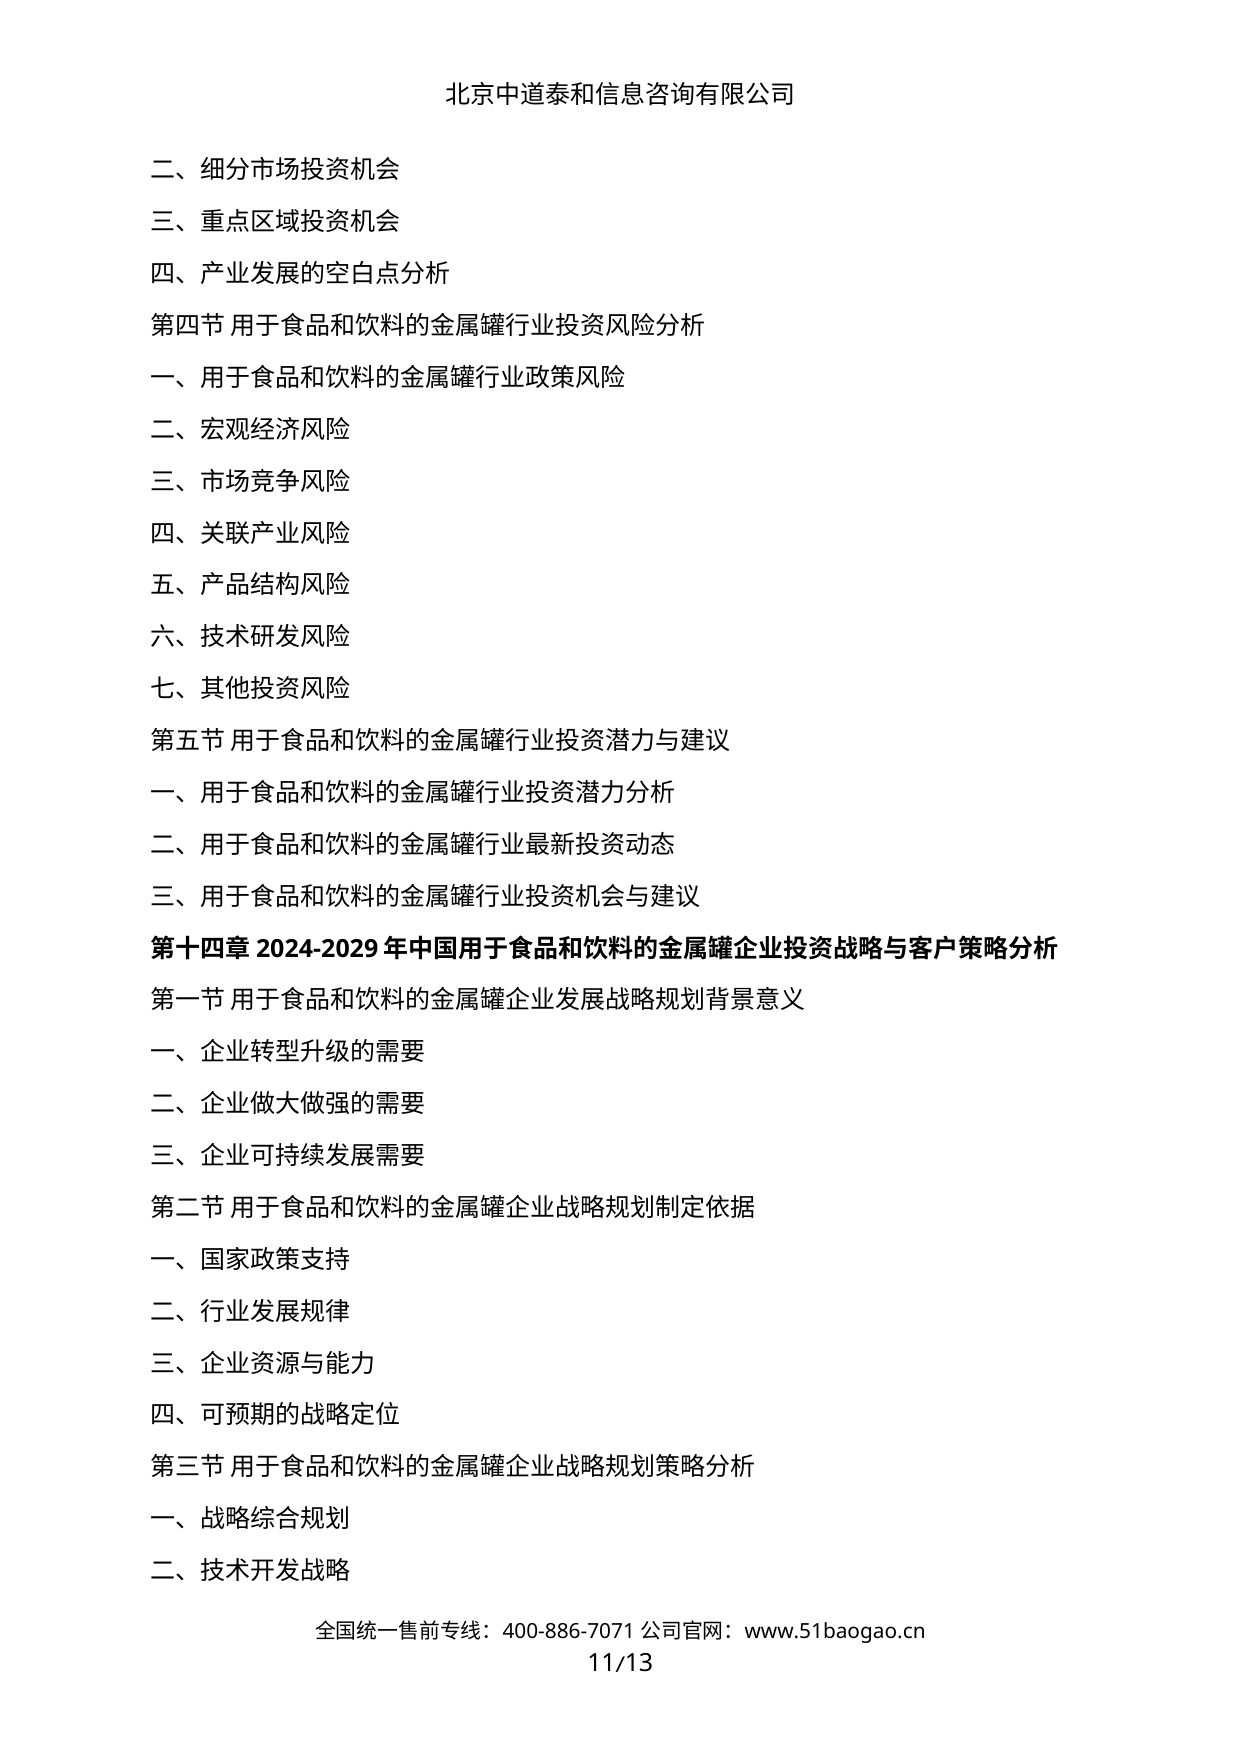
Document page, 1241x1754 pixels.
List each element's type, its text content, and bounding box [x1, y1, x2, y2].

text 二、细分市场投资机会 [150, 150, 1090, 186]
text 三、市场竞争风险 [150, 461, 1090, 497]
text 第一节 用于食品和饮料的金属罐企业发展战略规划背景意义 [150, 980, 1090, 1016]
text 第十四章 2024-2029年中国用于食品和饮料的金属罐企业投资战略与客户策略分析 [150, 928, 1090, 964]
text 二、宏观经济风险 [150, 409, 1090, 446]
text 二、技术开发战略 [150, 1551, 1090, 1587]
text 四、可预期的战略定位 [150, 1395, 1090, 1431]
text 一、战略综合规划 [150, 1499, 1090, 1535]
text 一、用于食品和饮料的金属罐行业政策风险 [150, 357, 1090, 394]
text 一、用于食品和饮料的金属罐行业投资潜力分析 [150, 772, 1090, 809]
text 三、企业可持续发展需要 [150, 1136, 1090, 1172]
text 第二节 用于食品和饮料的金属罐企业战略规划制定依据 [150, 1187, 1090, 1224]
text 二、用于食品和饮料的金属罐行业最新投资动态 [150, 824, 1090, 861]
text 三、企业资源与能力 [150, 1343, 1090, 1379]
text 三、重点区域投资机会 [150, 202, 1090, 238]
text 七、其他投资风险 [150, 669, 1090, 705]
text 二、行业发展规律 [150, 1291, 1090, 1327]
text 第五节 用于食品和饮料的金属罐行业投资潜力与建议 [150, 721, 1090, 757]
text 五、产品结构风险 [150, 565, 1090, 601]
text 六、技术研发风险 [150, 617, 1090, 653]
text 第四节 用于食品和饮料的金属罐行业投资风险分析 [150, 306, 1090, 342]
text 一、国家政策支持 [150, 1239, 1090, 1276]
text 一、企业转型升级的需要 [150, 1032, 1090, 1068]
text 四、关联产业风险 [150, 513, 1090, 549]
text 二、企业做大做强的需要 [150, 1084, 1090, 1120]
text 三、用于食品和饮料的金属罐行业投资机会与建议 [150, 876, 1090, 912]
text 四、产业发展的空白点分析 [150, 254, 1090, 290]
text 第三节 用于食品和饮料的金属罐企业战略规划策略分析 [150, 1447, 1090, 1483]
